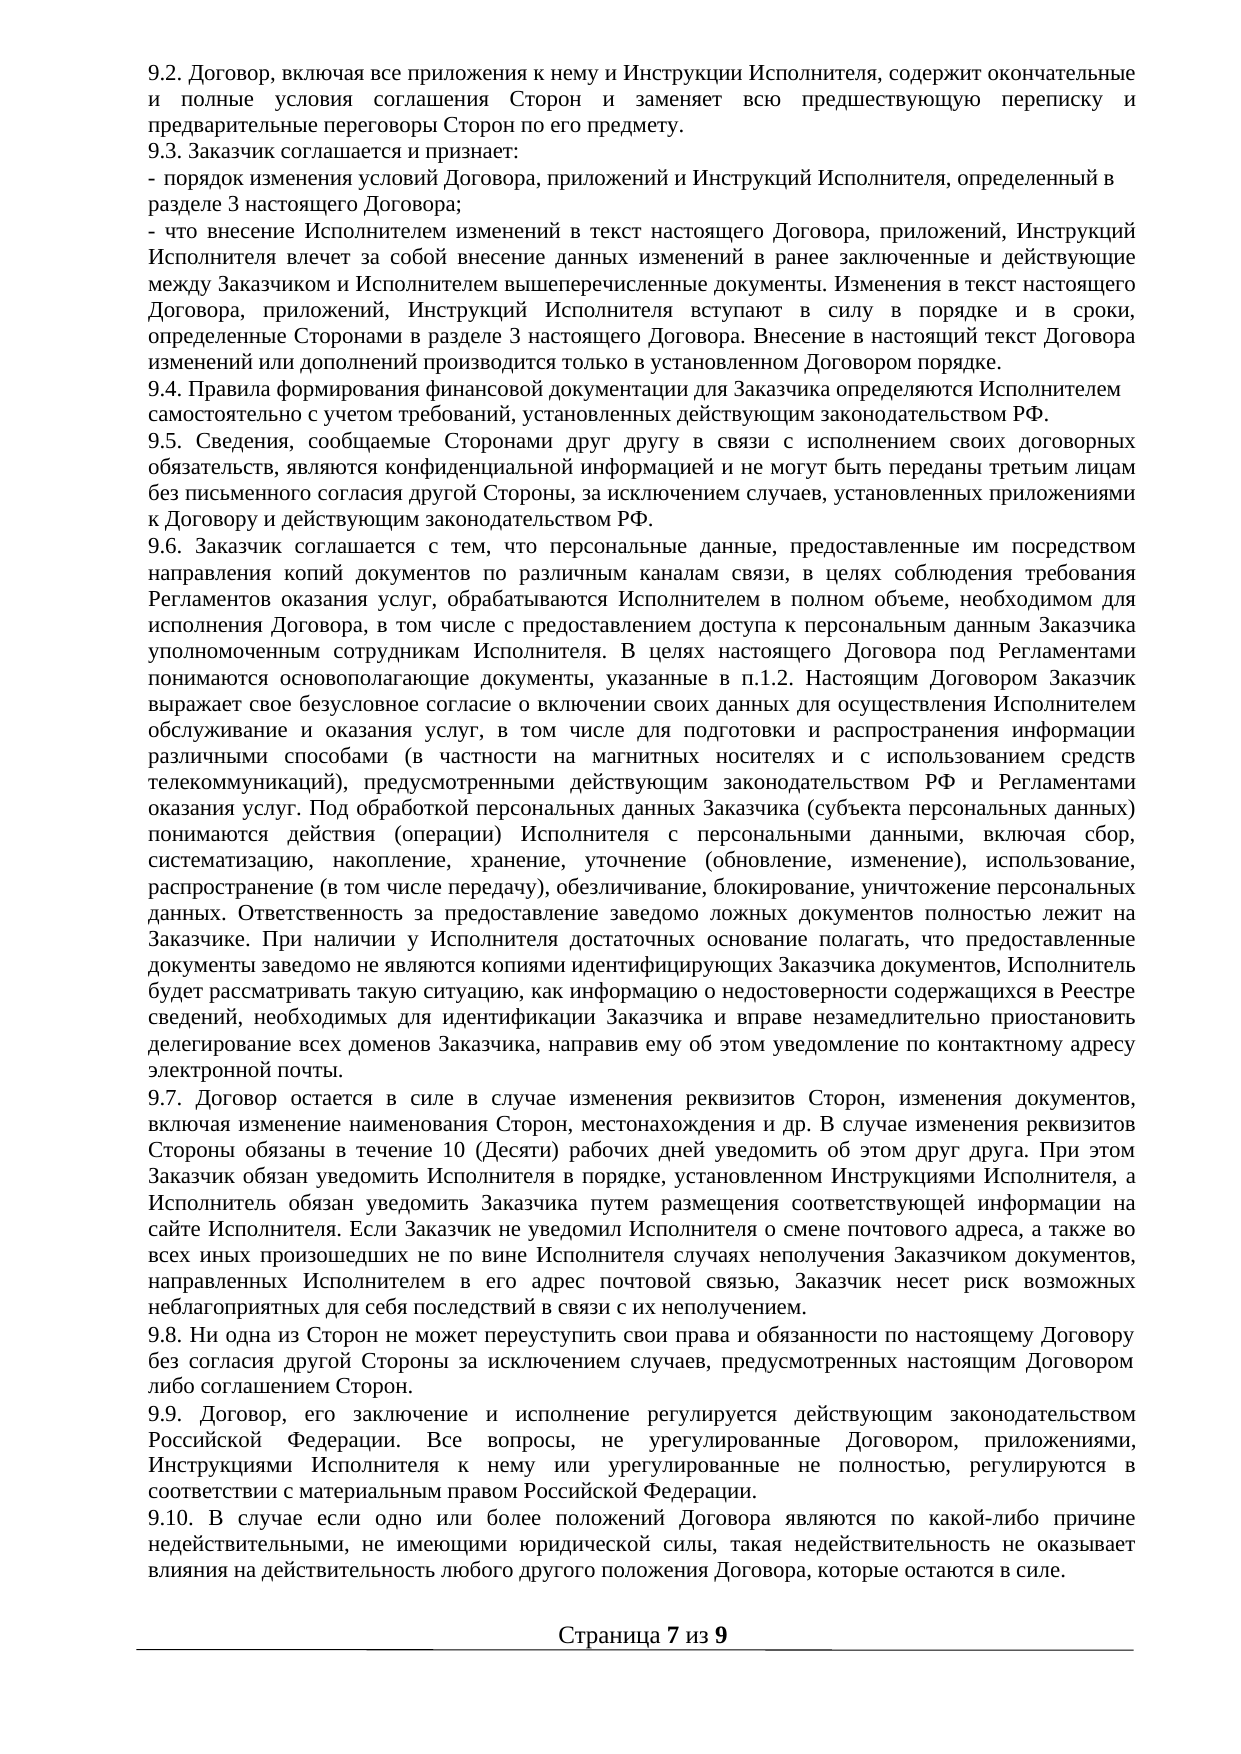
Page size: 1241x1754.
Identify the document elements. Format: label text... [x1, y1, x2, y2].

text 9.10. В случае если одно или более положений Договора являются по какой-либо причине недействительными, не имеющими юридической силы, такая недействительность не оказывает влияния на действительность любого другого положения Договора, которые остаются в силе. [148, 1505, 1137, 1582]
list что внесение Исполнителем изменений в текст настоящего Договора, приложений, Инструкций Исполнителя влечет за собой внесение данных изменений в ранее заключенные и действующие между Заказчиком и Исполнителем вышеперечисленные документы. Изменения в текст настоящего Договора, приложений, Инструкций Исполнителя вступают в силу в порядке и в сроки, определенные Сторонами в разделе 3 настоящего Договора. Внесение в настоящий текст Договора изменений или дополнений производится только в установленном Договором порядке. [148, 218, 1137, 374]
list порядок изменения условий Договора, приложений и Инструкций Исполнителя, определенный в разделе 3 настоящего Договора; [148, 165, 1135, 216]
text Страница 7 из 9 [148, 1620, 1138, 1649]
text 9.6. Заказчик соглашается с тем, что персональные данные, предоставленные им посредством направления копий документов по различным каналам связи, в целях соблюдения требования Регламентов оказания услуг, обрабатываются Исполнителем в полном объеме, необходимом для исполнения Договора, в том числе с предоставлением доступа к персональным данным Заказчика уполномоченным сотрудникам Исполнителя. В целях настоящего Договора под Регламентами понимаются основополагающие документы, указанные в п.1.2. Настоящим Договором Заказчик выражает свое безусловное согласие о включении своих данных для осуществления Исполнителем обслуживание и оказания услуг, в том числе для подготовки и распространения информации различными способами (в частности на магнитных носителях и с использованием средств телекоммуникаций), предусмотренными действующим законодательством РФ и Регламентами оказания услуг. Под обработкой персональных данных Заказчика (субъекта персональных данных) понимаются действия (операции) Исполнителя с персональными данными, включая сбор, систематизацию, накопление, хранение, уточнение (обновление, изменение), использование, распространение (в том числе передачу), обезличивание, блокирование, уничтожение персональных данных. Ответственность за предоставление заведомо ложных документов полностью лежит на Заказчике. При наличии у Исполнителя достаточных основание полагать, что предоставленные документы заведомо не являются копиями идентифицирующих Заказчика документов, Исполнитель будет рассматривать такую ситуацию, как информацию о недостоверности содержащихся в Реестре сведений, необходимых для идентификации Заказчика и вправе незамедлительно приостановить делегирование всех доменов Заказчика, направив ему об этом уведомление по контактному адресу электронной почты. [148, 533, 1137, 1082]
text 9.4. Правила формирования финансовой документации для Заказчика определяются Исполнителем самостоятельно с учетом требований, установленных действующим законодательством РФ. [148, 376, 1135, 427]
text 9.8. Ни одна из Сторон не может переуступить свои права и обязанности по настоящему Договору без согласия другой Стороны за исключением случаев, предусмотренных настоящим Договором либо соглашением Сторон. [148, 1322, 1135, 1399]
text 9.2. Договор, включая все приложения к нему и Инструкции Исполнителя, содержит окончательные и полные условия соглашения Сторон и заменяет всю предшествующую переписку и предварительные переговоры Сторон по его предмету. [148, 60, 1137, 137]
text 9.3. Заказчик соглашается и признает: [148, 138, 1137, 164]
text 9.9. Договор, его заключение и исполнение регулируется действующим законодательством Российской Федерации. Все вопросы, не урегулированные Договором, приложениями, Инструкциями Исполнителя к нему или урегулированные не полностью, регулируются в соответствии с материальным правом Российской Федерации. [148, 1401, 1137, 1504]
text 9.5. Сведения, сообщаемые Сторонами друг другу в связи с исполнением своих договорных обязательств, являются конфиденциальной информацией и не могут быть переданы третьим лицам без письменного согласия другой Стороны, за исключением случаев, установленных приложениями к Договору и действующим законодательством РФ. [148, 428, 1137, 531]
text 9.7. Договор остается в силе в случае изменения реквизитов Сторон, изменения документов, включая изменение наименования Сторон, местонахождения и др. В случае изменения реквизитов Стороны обязаны в течение 10 (Десяти) рабочих дней уведомить об этом друг друга. При этом Заказчик обязан уведомить Исполнителя в порядке, установленном Инструкциями Исполнителя, а Исполнитель обязан уведомить Заказчика путем размещения соответствующей информации на сайте Исполнителя. Если Заказчик не уведомил Исполнителя о смене почтового адреса, а также во всех иных произошедших не по вине Исполнителя случаях неполучения Заказчиком документов, направленных Исполнителем в его адрес почтовой связью, Заказчик несет риск возможных неблагоприятных для себя последствий в связи с их неполучением. [148, 1084, 1137, 1319]
